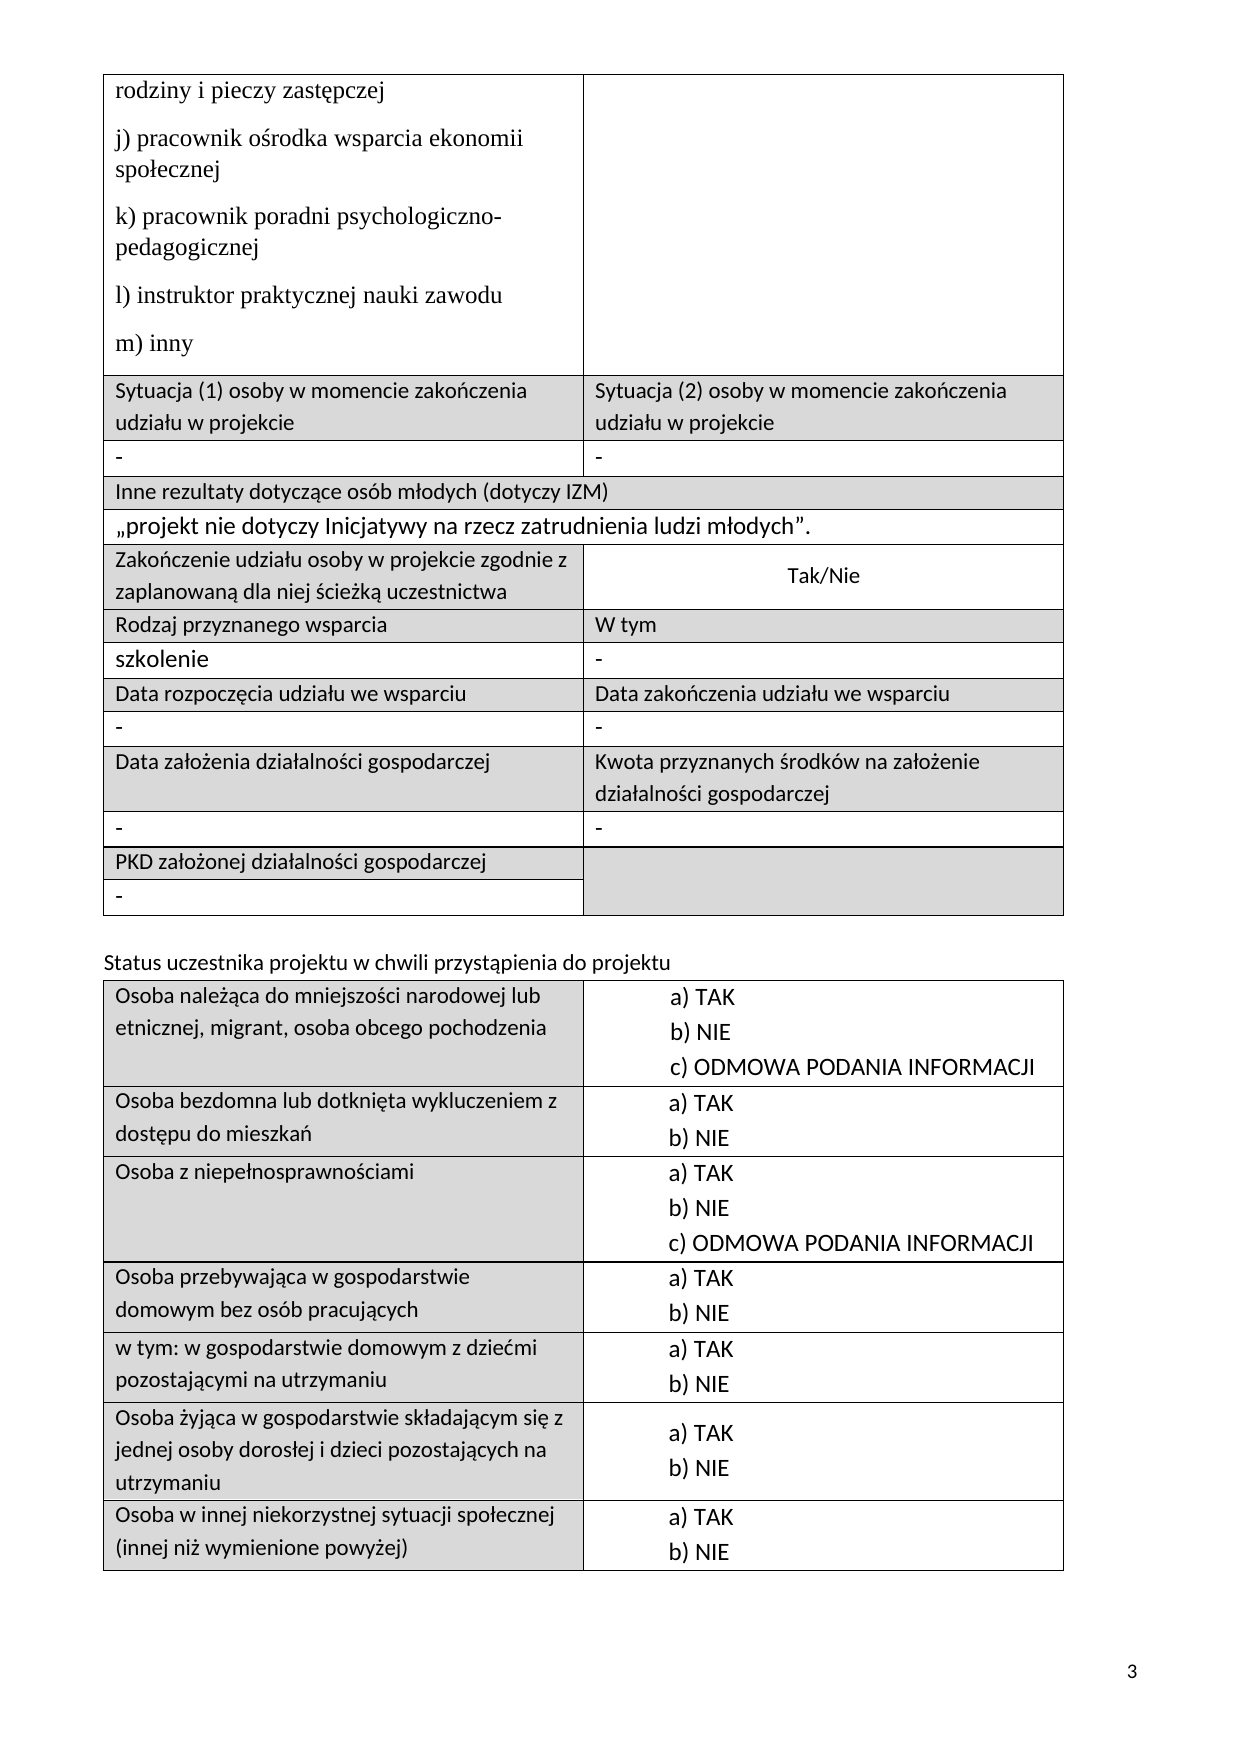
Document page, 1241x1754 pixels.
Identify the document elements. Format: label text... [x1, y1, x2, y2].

table_cell - [584, 643, 1063, 678]
table_cell - [104, 441, 583, 476]
table_header a) TAK b) NIE c) ODMOWA PODANIA INFORMACJI [584, 981, 1063, 1086]
table_cell a) TAK b) NIE [584, 1333, 1063, 1402]
table_cell a) TAK b) NIE [584, 1501, 1063, 1570]
table_cell a) TAK b) NIE [584, 1263, 1063, 1332]
table_cell - [104, 880, 583, 915]
table_cell Tak/Nie [584, 545, 1063, 609]
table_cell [104, 75, 583, 375]
table_cell Sytuacja (2) osoby w momencie zakończenia udziału w projekcie [584, 376, 1063, 440]
table_cell Osoba z niepełnosprawnościami [104, 1157, 583, 1261]
table_cell w tym: w gospodarstwie domowym z dziećmi pozostającymi na utrzymaniu [104, 1333, 583, 1402]
table_cell - [584, 441, 1063, 476]
table_cell Kwota przyznanych środków na założenie działalności gospodarczej [584, 747, 1063, 811]
table_cell „projekt nie dotyczy Inicjatywy na rzecz zatrudnienia ludzi młodych”. [104, 510, 1063, 544]
table_cell W tym [584, 610, 1063, 642]
table_cell - [584, 712, 1063, 746]
table_cell Osoba przebywająca w gospodarstwie domowym bez osób pracujących [104, 1263, 583, 1332]
table_header Osoba należąca do mniejszości narodowej lub etnicznej, migrant, osoba obcego pochodzenia [104, 981, 583, 1086]
table_cell Data założenia działalności gospodarczej [104, 747, 583, 811]
text Status uczestnika projektu w chwili przystąpienia do projektu [103, 948, 1137, 976]
table_cell Inne rezultaty dotyczące osób młodych (dotyczy IZM) [104, 477, 1063, 509]
table_cell a) TAK b) NIE c) ODMOWA PODANIA INFORMACJI [584, 1157, 1063, 1261]
table_cell Rodzaj przyznanego wsparcia [104, 610, 583, 642]
table_cell Sytuacja (1) osoby w momencie zakończenia udziału w projekcie [104, 376, 583, 440]
table_cell PKD założonej działalności gospodarczej [104, 848, 583, 879]
table_cell Osoba żyjąca w gospodarstwie składającym się z jednej osoby dorosłej i dzieci pozostających na utrzymaniu [104, 1403, 583, 1499]
table_cell Data zakończenia udziału we wsparciu [584, 679, 1063, 711]
table_cell a) TAK b) NIE [584, 1403, 1063, 1499]
table_cell Zakończenie udziału osoby w projekcie zgodnie z zaplanowaną dla niej ścieżką uczestnictwa [104, 545, 583, 609]
table_cell - [584, 812, 1063, 846]
table_cell [584, 75, 1063, 375]
table_cell szkolenie [104, 643, 583, 678]
table_cell - [104, 812, 583, 846]
table_cell - [104, 712, 583, 746]
table_cell a) TAK b) NIE [584, 1087, 1063, 1156]
table_cell Osoba w innej niekorzystnej sytuacji społecznej (innej niż wymienione powyżej) [104, 1501, 583, 1570]
table_cell Osoba bezdomna lub dotknięta wykluczeniem z dostępu do mieszkań [104, 1087, 583, 1156]
table_cell Data rozpoczęcia udziału we wsparciu [104, 679, 583, 711]
table_cell [584, 848, 1063, 915]
